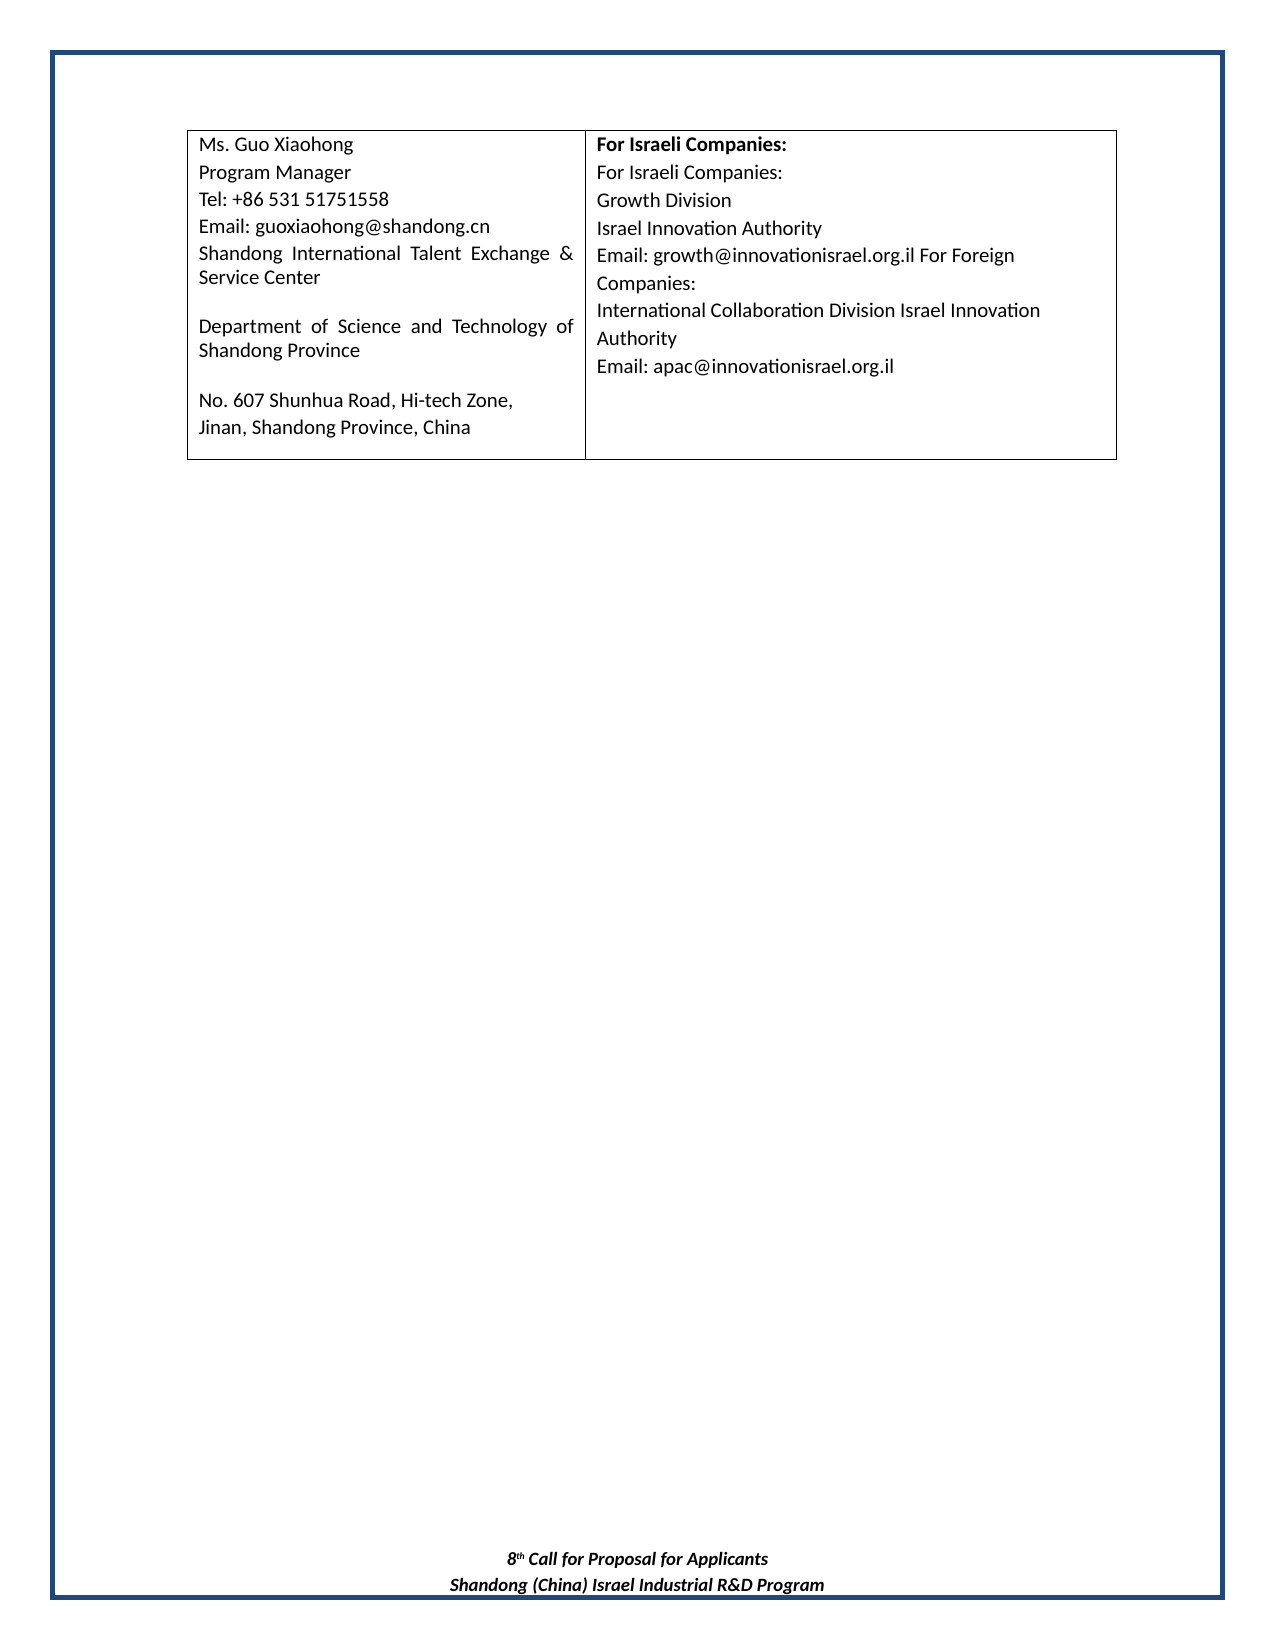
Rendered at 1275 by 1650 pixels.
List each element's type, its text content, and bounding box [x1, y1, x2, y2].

table_cell Ms. Guo Xiaohong Program Manager Tel: +86 531 51751558 Email: guoxiaohong@shandong.cn Shandong International Talent Exchange & Service Center Department of Science and Technology of Shandong Province No. 607 Shunhua Road, Hi-tech Zone, Jinan, Shandong Province, China [188, 131, 585, 459]
table_cell For Israeli Companies: For Israeli Companies: Growth Division Israel Innovation Authority Email: growth@innovationisrael.org.il For Foreign Companies: International Collaboration Division Israel Innovation Authority Email: apac@innovationisrael.org.il [586, 131, 1116, 459]
